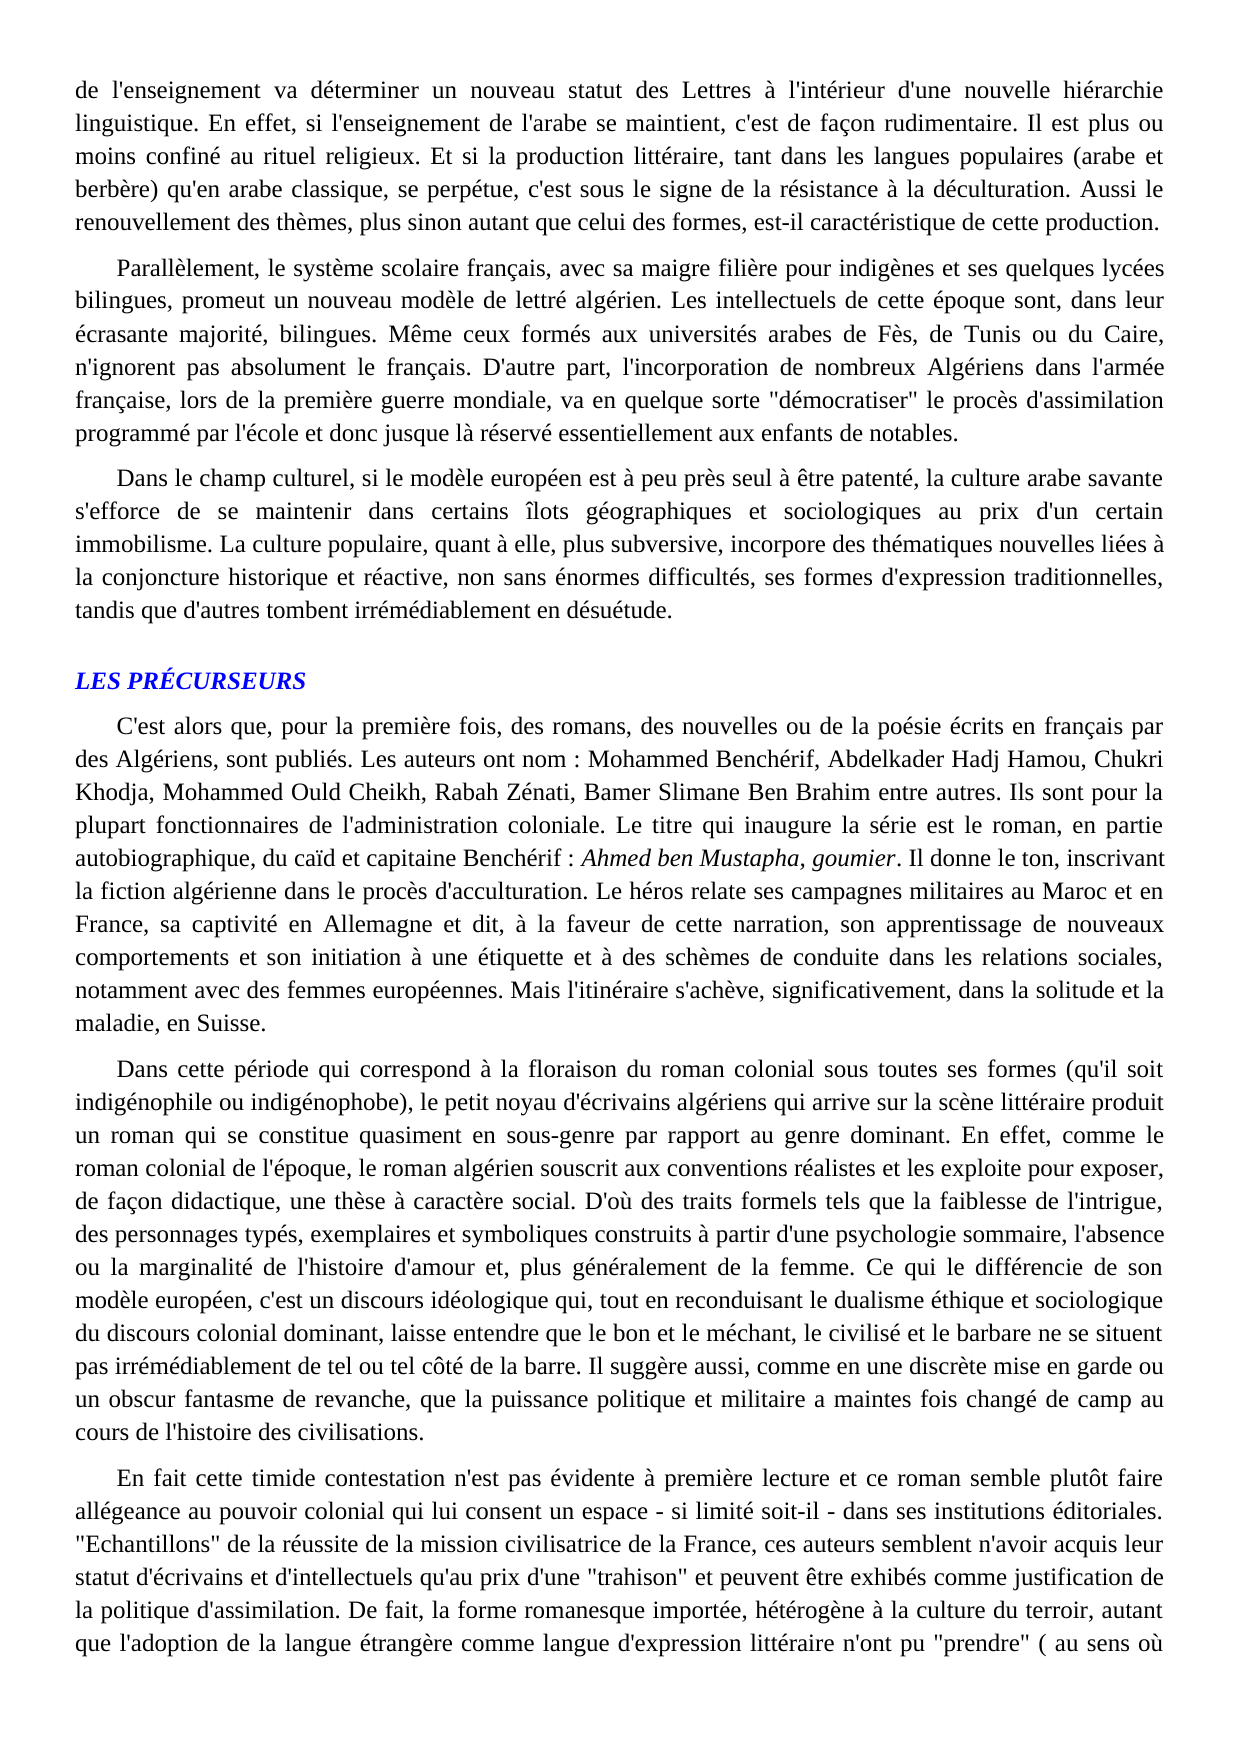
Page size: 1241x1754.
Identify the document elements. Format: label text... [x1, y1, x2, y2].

text Parallèlement, le système scolaire français, avec sa maigre filière pour indigènes et ses quelques lycées bilingues, promeut un nouveau modèle de lettré algérien. Les intellectuels de cette époque sont, dans leur écrasante majorité, bilingues. Même ceux formés aux universités arabes de Fès, de Tunis ou du Caire, n'ignorent pas absolument le français. D'autre part, l'incorporation de nombreux Algériens dans l'armée française, lors de la première guerre mondiale, va en quelque sorte "démocratiser" le procès d'assimilation programmé par l'école et donc jusque là réservé essentiellement aux enfants de notables. [75, 253, 1165, 446]
text C'est alors que, pour la première fois, des romans, des nouvelles ou de la poésie écrits en français par des Algériens, sont publiés. Les auteurs ont nom : Mohammed Benchérif, Abdelkader Hadj Hamou, Chukri Khodja, Mohammed Ould Cheikh, Rabah Zénati, Bamer Slimane Ben Brahim entre autres. Ils sont pour la plupart fonctionnaires de l'administration coloniale. Le titre qui inaugure la série est le roman, en partie autobiographique, du caïd et capitaine Benchérif : Ahmed ben Mustapha, goumier. Il donne le ton, inscrivant la fiction algérienne dans le procès d'acculturation. Le héros relate ses campagnes militaires au Maroc et en France, sa captivité en Allemagne et dit, à la faveur de cette narration, son apprentissage de nouveaux comportements et son initiation à une étiquette et à des schèmes de conduite dans les relations sociales, notamment avec des femmes européennes. Mais l'itinéraire s'achève, significativement, dans la solitude et la maladie, en Suisse. [75, 711, 1165, 1037]
text LES PRÉCURSEURS [75, 666, 1165, 694]
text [75, 75, 1165, 236]
text Dans cette période qui correspond à la floraison du roman colonial sous toutes ses formes (qu'il soit indigénophile ou indigénophobe), le petit noyau d'écrivains algériens qui arrive sur la scène littéraire produit un roman qui se constitue quasiment en sous-genre par rapport au genre dominant. En effet, comme le roman colonial de l'époque, le roman algérien souscrit aux conventions réalistes et les exploite pour exposer, de façon didactique, une thèse à caractère social. D'où des traits formels tels que la faiblesse de l'intrigue, des personnages typés, exemplaires et symboliques construits à partir d'une psychologie sommaire, l'absence ou la marginalité de l'histoire d'amour et, plus généralement de la femme. Ce qui le différencie de son modèle européen, c'est un discours idéologique qui, tout en reconduisant le dualisme éthique et sociologique du discours colonial dominant, laisse entendre que le bon et le méchant, le civilisé et le barbare ne se situent pas irrémédiablement de tel ou tel côté de la barre. Il suggère aussi, comme en une discrète mise en garde ou un obscur fantasme de revanche, que la puissance politique et militaire a maintes fois changé de camp au cours de l'histoire des civilisations. [75, 1054, 1165, 1446]
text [75, 1463, 1165, 1657]
text Dans le champ culturel, si le modèle européen est à peu près seul à être patenté, la culture arabe savante s'efforce de se maintenir dans certains îlots géographiques et sociologiques au prix d'un certain immobilisme. La culture populaire, quant à elle, plus subversive, incorpore des thématiques nouvelles liées à la conjoncture historique et réactive, non sans énormes difficultés, ses formes d'expression traditionnelles, tandis que d'autres tombent irrémédiablement en désuétude. [75, 463, 1165, 624]
